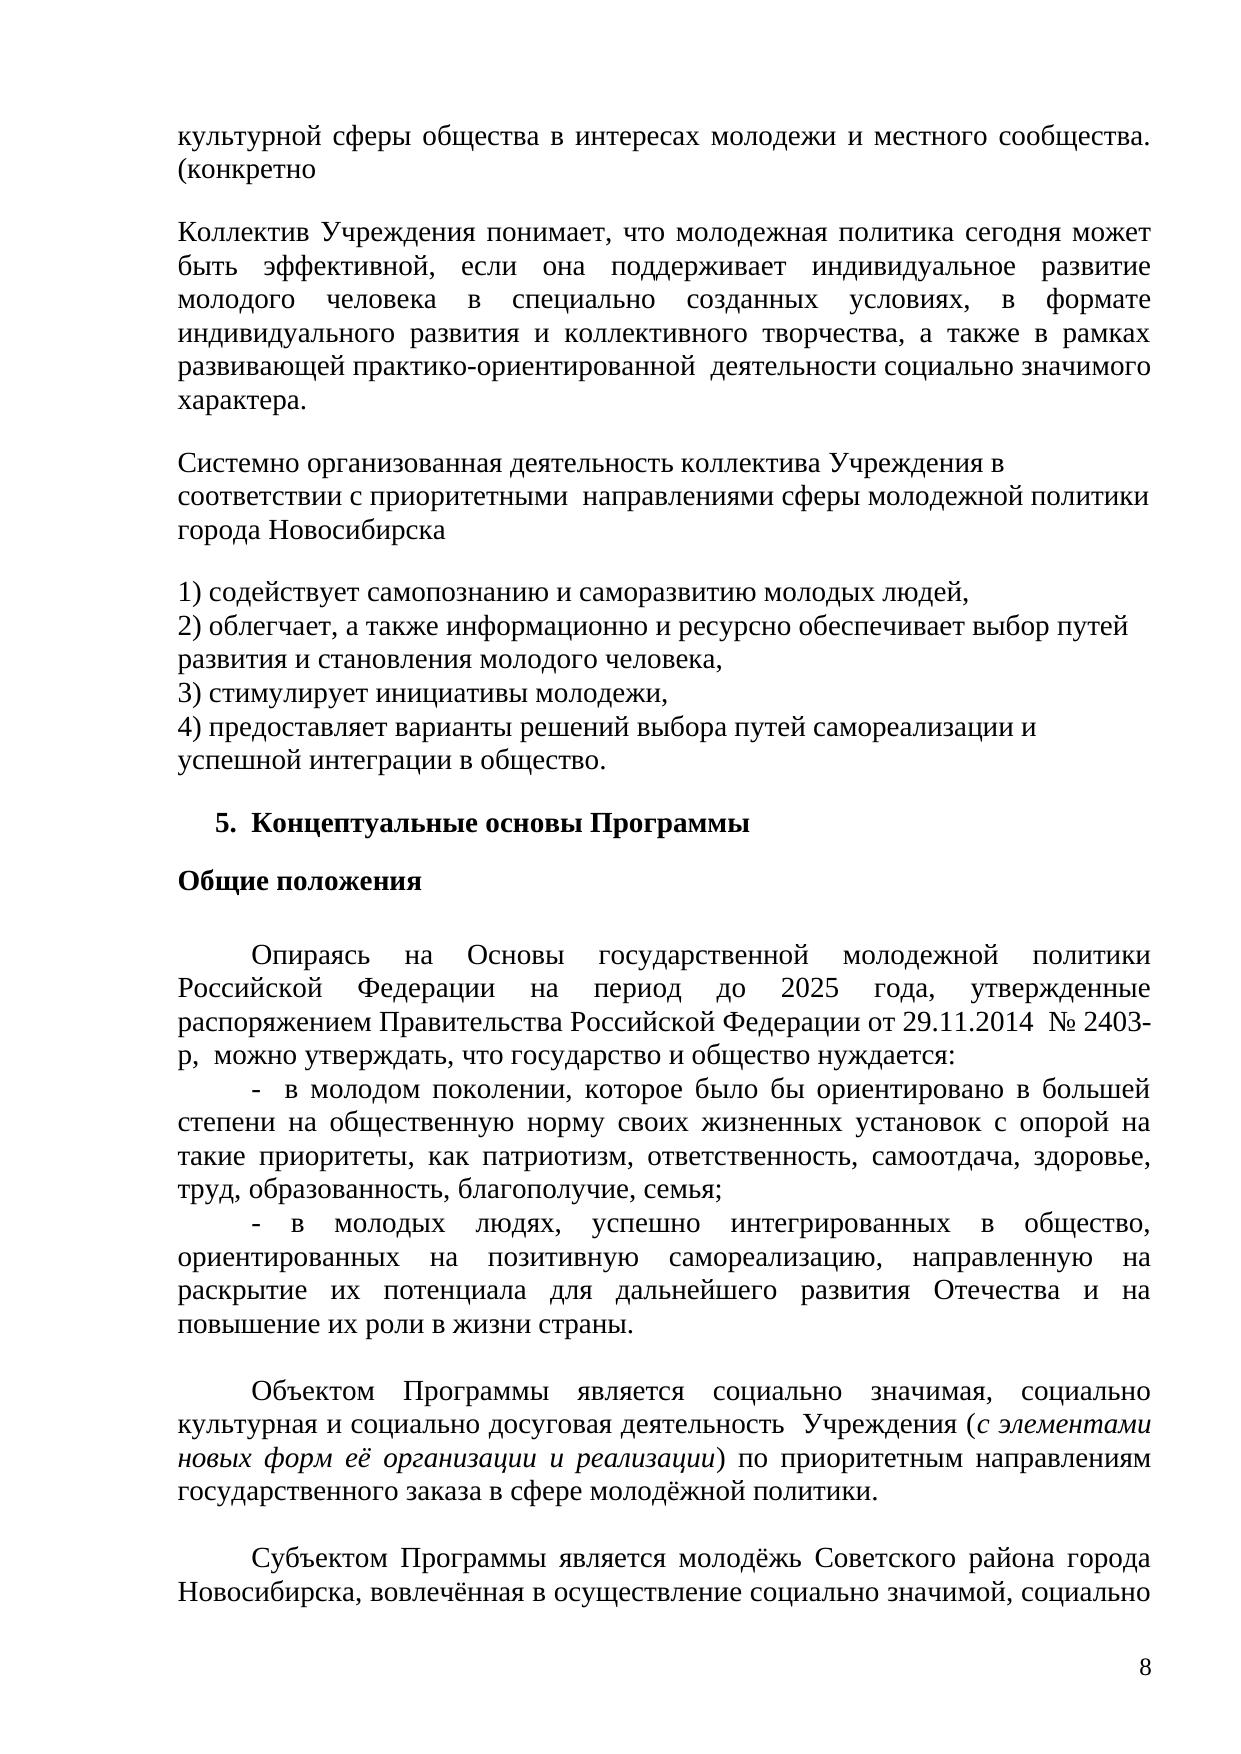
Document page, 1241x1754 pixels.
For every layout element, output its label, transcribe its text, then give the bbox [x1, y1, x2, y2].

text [177, 118, 1152, 185]
text Опираясь на Основы государственной молодежной политики Российской Федерации на период до 2025 года, утвержденные распоряжением Правительства Российской Федерации от 29.11.2014 № 2403-р, можно утверждать, что государство и общество нуждается: [177, 937, 1152, 1071]
text Коллектив Учреждения понимает, что молодежная политика сегодня может быть эффективной, если она поддерживает индивидуальное развитие молодого человека в специально созданных условиях, в формате индивидуального развития и коллективного творчества, а также в рамках развивающей практико-ориентированной деятельности социально значимого характера. [177, 214, 1152, 416]
text 1) содействует самопознанию и саморазвитию молодых людей, 2) облегчает, а также информационно и ресурсно обеспечивает выбор путей развития и становления молодого человека, 3) стимулирует инициативы молодежи, 4) предоставляет варианты решений выбора путей самореализации и успешной интеграции в общество. [177, 574, 1152, 776]
subtitle Общие положения [177, 863, 1152, 897]
text - в молодом поколении, которое было бы ориентировано в большей степени на общественную норму своих жизненных установок с опорой на такие приоритеты, как патриотизм, ответственность, самоотдача, здоровье, труд, образованность, благополучие, семья; [177, 1071, 1152, 1205]
text Системно организованная деятельность коллектива Учреждения в соответствии с приоритетными направлениями сферы молодежной политики города Новосибирска [177, 445, 1152, 545]
text Объектом Программы является социально значимая, социально культурная и социально досуговая деятельность Учреждения (с элементами новых форм её организации и реализации) по приоритетным направлениям государственного заказа в сфере молодёжной политики. [177, 1373, 1152, 1507]
subtitle 5. Концептуальные основы Программы [177, 805, 1152, 838]
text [177, 1541, 1152, 1608]
text - в молодых людях, успешно интегрированных в общество, ориентированных на позитивную самореализацию, направленную на раскрытие их потенциала для дальнейшего развития Отечества и на повышение их роли в жизни страны. [177, 1205, 1152, 1339]
